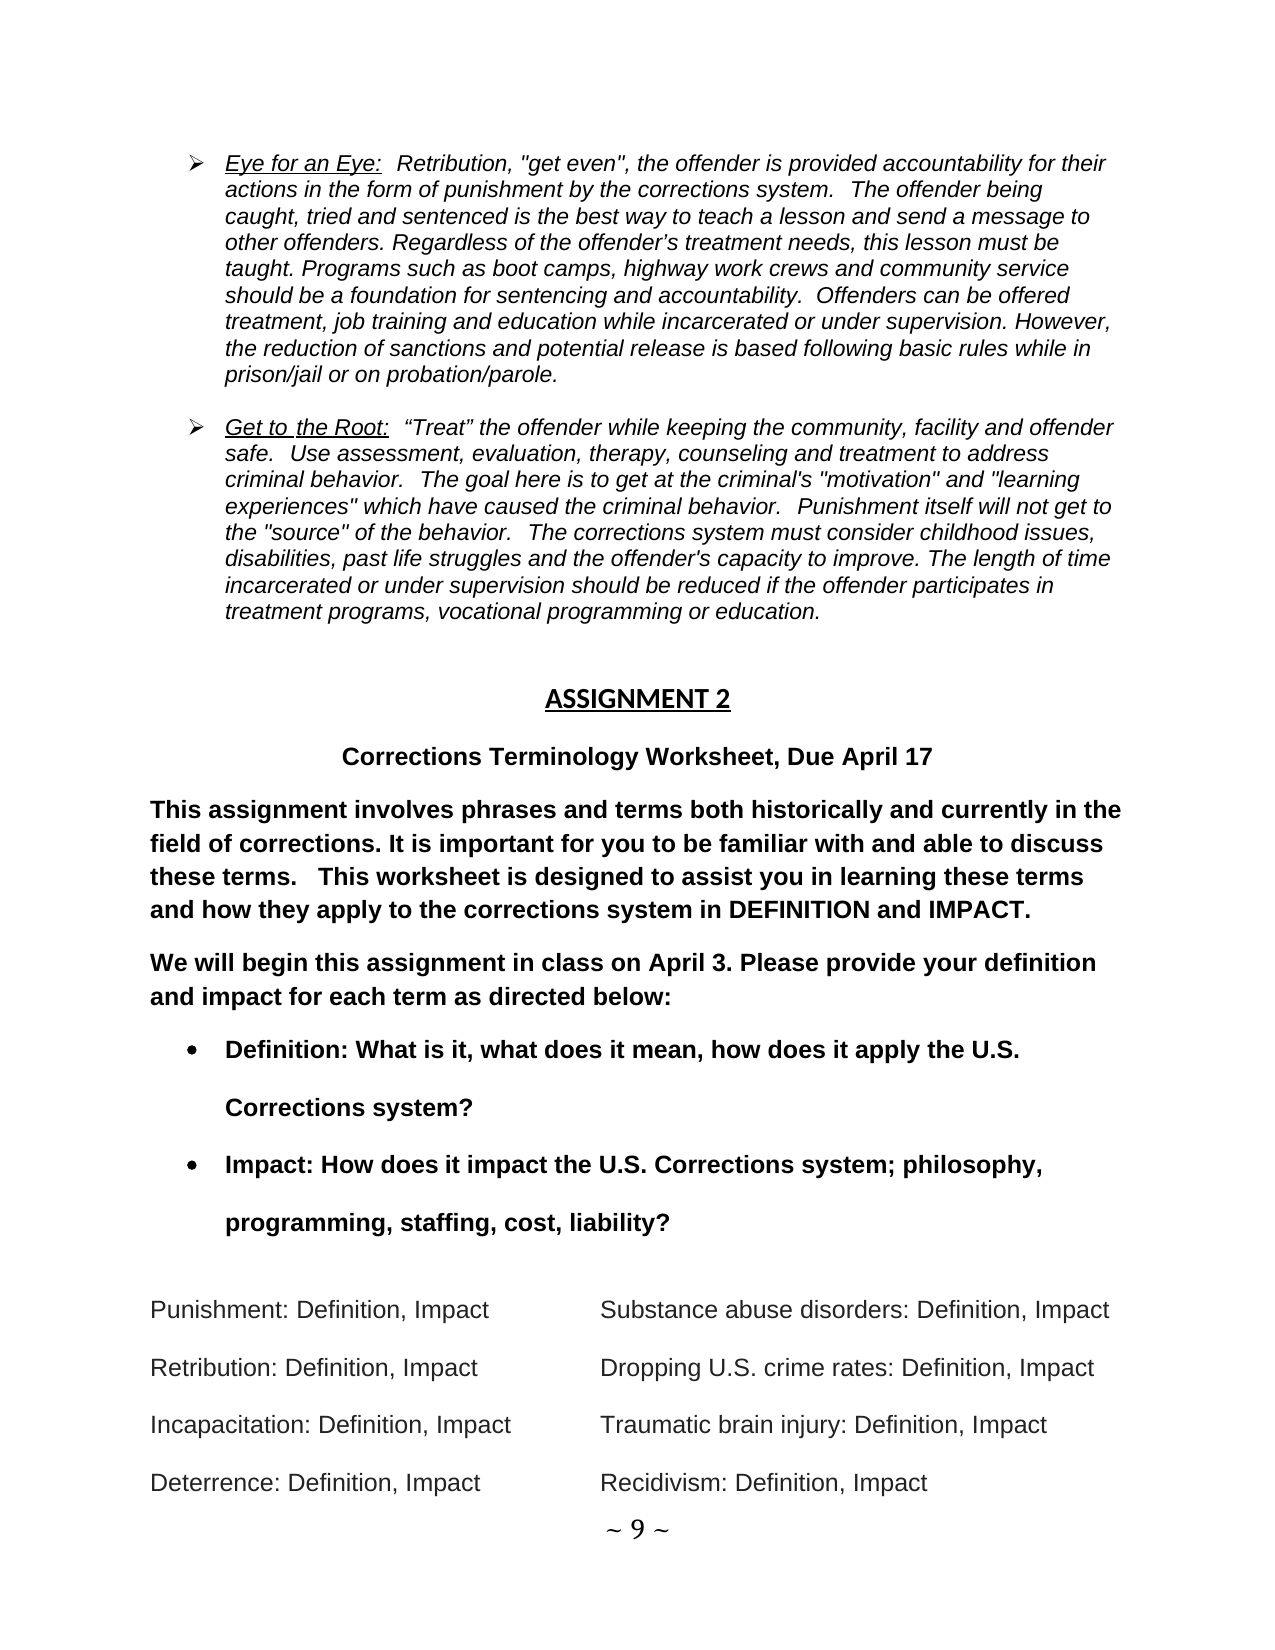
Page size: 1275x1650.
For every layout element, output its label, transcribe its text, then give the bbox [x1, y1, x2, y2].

text Punishment: Definition, Impact Substance abuse disorders: Definition, Impact [150, 1295, 1125, 1323]
list Definition: What is it, what does it mean, how does it apply the U.S. Corrections system? [187, 1035, 1125, 1122]
list Get to the Root: “Treat” the offender while keeping the community, facility and offender safe. Use assessment, evaluation, therapy, counseling and treatment to address criminal behavior. The goal here is to get at the criminal's "motivation" and "learning experiences" which have caused the criminal behavior. Punishment itself will not get to the "source" of the behavior. The corrections system must consider childhood issues, disabilities, past life struggles and the offender's capacity to improve. The length of time incarcerated or under supervision should be reduced if the offender participates in treatment programs, vocational programming or education. [187, 413, 1125, 624]
text Corrections Terminology Worksheet, Due April 17 [150, 742, 1125, 770]
text Incapacitation: Definition, Impact Traumatic brain injury: Definition, Impact [150, 1411, 1125, 1439]
text Deterrence: Definition, Impact Recidivism: Definition, Impact [150, 1468, 1125, 1497]
list Impact: How does it impact the U.S. Corrections system; philosophy, programming, staffing, cost, liability? [187, 1150, 1125, 1237]
text Retribution: Definition, Impact Dropping U.S. crime rates: Definition, Impact [150, 1353, 1125, 1381]
text We will begin this assignment in class on April 3. Please provide your definition and impact for each term as directed below: [150, 948, 1125, 1010]
text This assignment involves phrases and terms both historically and currently in the field of corrections. It is important for you to be familiar with and able to discuss these terms. This worksheet is designed to assist you in learning these terms and how they apply to the corrections system in DEFINITION and IMPACT. [150, 796, 1125, 923]
list Eye for an Eye: Retribution, "get even", the offender is provided accountability for their actions in the form of punishment by the corrections system. The offender being caught, tried and sentenced is the best way to teach a lesson and send a message to other offenders. Regardless of the offender’s treatment needs, this lesson must be taught. Programs such as boot camps, highway work crews and community service should be a foundation for sentencing and accountability. Offenders can be offered treatment, job training and education while incarcerated or under supervision. However, the reduction of sanctions and potential release is based following basic rules while in prison/jail or on probation/parole. [187, 150, 1125, 387]
text ASSIGNMENT 2 [150, 680, 1125, 716]
